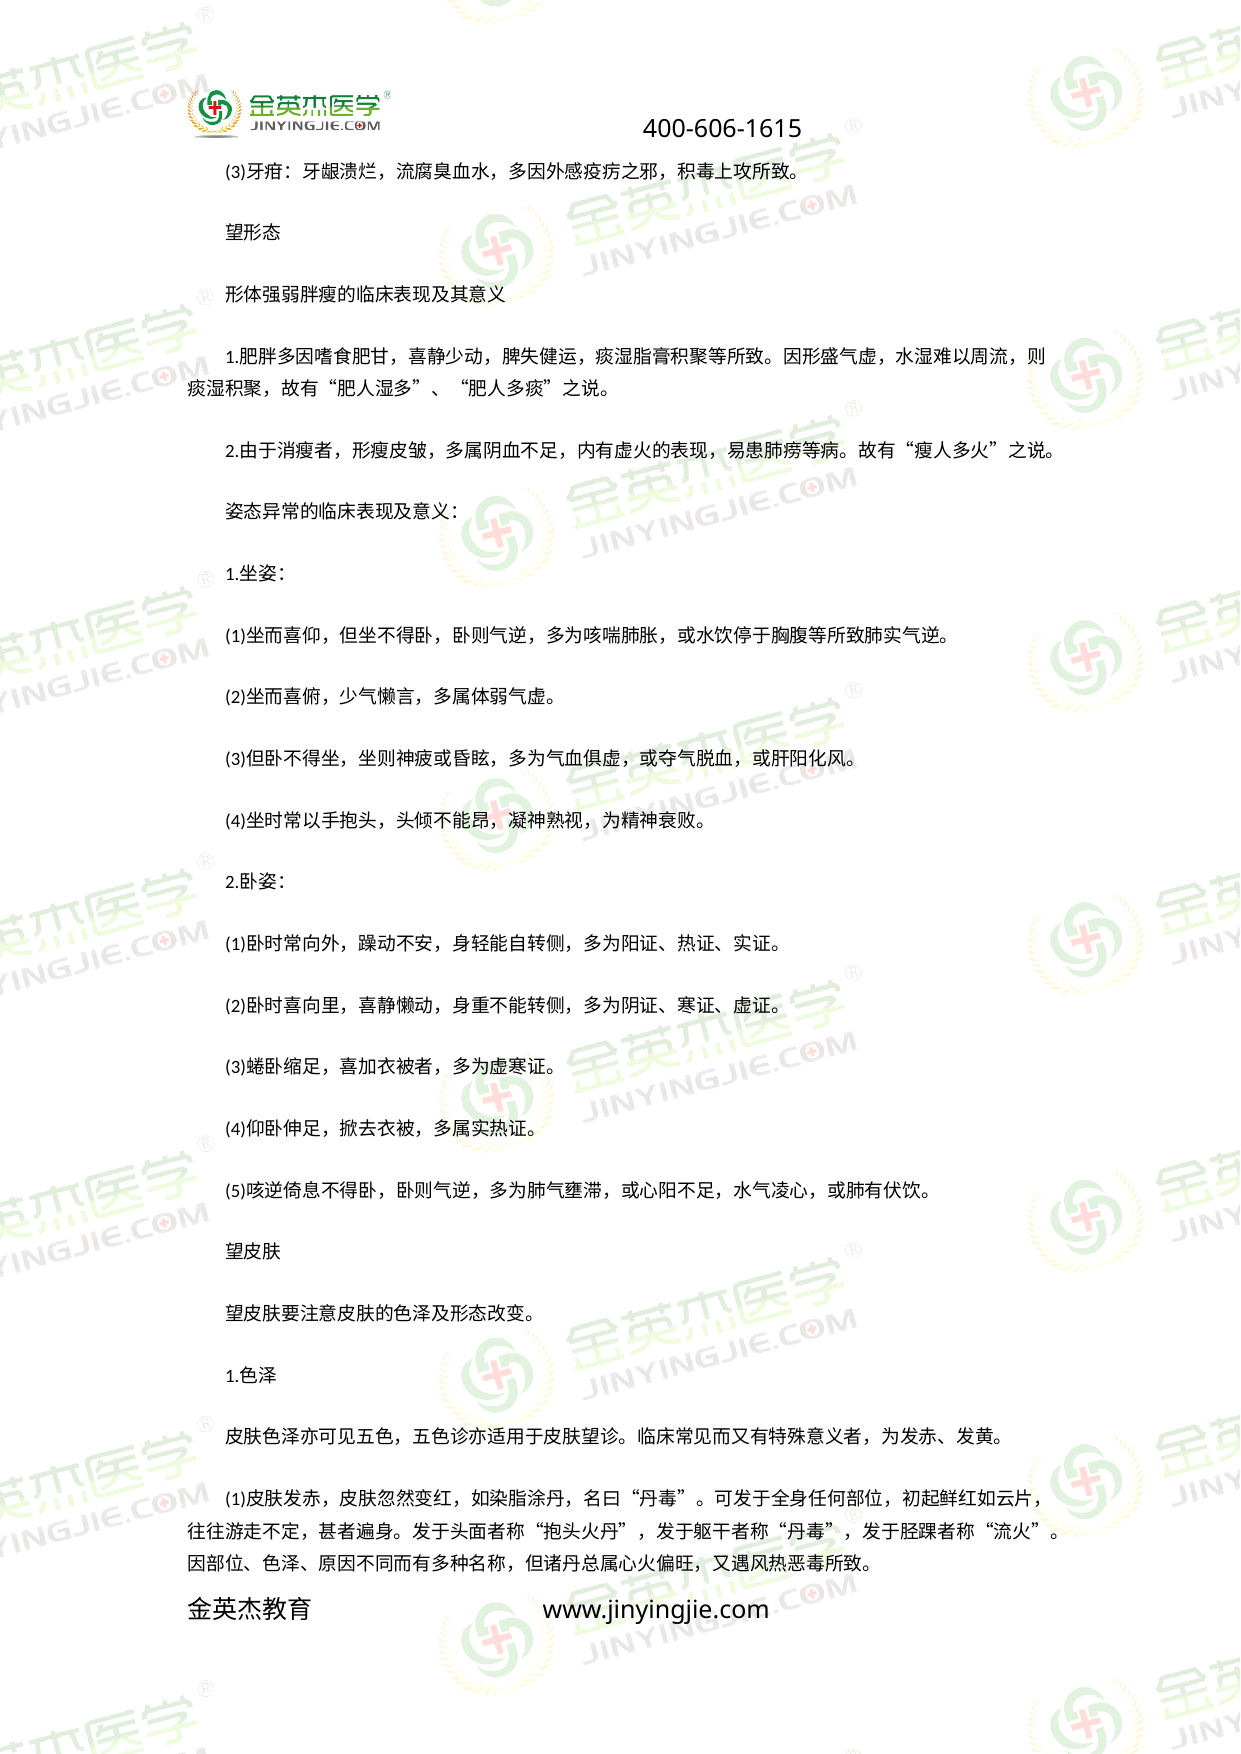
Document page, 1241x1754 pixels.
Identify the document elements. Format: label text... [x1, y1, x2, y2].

text 1.坐姿： [187, 556, 1053, 589]
text (3)蜷卧缩足，喜加衣被者，多为虚寒证。 [187, 1049, 1053, 1082]
text (1)坐而喜仰，但坐不得卧，卧则气逆，多为咳喘肺胀，或水饮停于胸腹等所致肺实气逆。 [187, 618, 1053, 650]
text (4)仰卧伸足，掀去衣被，多属实热证。 [187, 1111, 1053, 1144]
text (4)坐时常以手抱头，头倾不能昂，凝神熟视，为精神衰败。 [187, 803, 1053, 835]
text (2)坐而喜俯，少气懒言，多属体弱气虚。 [187, 679, 1053, 712]
text 1.色泽 [187, 1358, 1053, 1390]
text (1)卧时常向外，躁动不安，身轻能自转侧，多为阳证、热证、实证。 [187, 926, 1053, 959]
text (5)咳逆倚息不得卧，卧则气逆，多为肺气壅滞，或心阳不足，水气凌心，或肺有伏饮。 [187, 1173, 1053, 1205]
text (1)皮肤发赤，皮肤忽然变红，如染脂涂丹，名曰“丹毒”。可发于全身任何部位，初起鲜红如云片，往往游走不定，甚者遍身。发于头面者称“抱头火丹”，发于躯干者称“丹毒”，发于胫踝者称“流火”。因部位、色泽、原因不同而有多种名称，但诸丹总属心火偏旺，又遇风热恶毒所致。 [187, 1481, 1053, 1579]
text 形体强弱胖瘦的临床表现及其意义 [187, 277, 1053, 309]
text 望皮肤 [187, 1234, 1053, 1267]
text 2.由于消瘦者，形瘦皮皱，多属阴血不足，内有虚火的表现，易患肺痨等病。故有“瘦人多火”之说。 [187, 433, 1053, 465]
text (3)牙疳：牙龈溃烂，流腐臭血水，多因外感疫疠之邪，积毒上攻所致。 [187, 154, 1053, 186]
text 望皮肤要注意皮肤的色泽及形态改变。 [187, 1296, 1053, 1329]
text 2.卧姿： [187, 864, 1053, 897]
text 姿态异常的临床表现及意义： [187, 494, 1053, 527]
text 望形态 [187, 215, 1053, 248]
picture [187, 90, 390, 138]
text 皮肤色泽亦可见五色，五色诊亦适用于皮肤望诊。临床常见而又有特殊意义者，为发赤、发黄。 [187, 1419, 1053, 1452]
text (3)但卧不得坐，坐则神疲或昏眩，多为气血俱虚，或夺气脱血，或肝阳化风。 [187, 741, 1053, 774]
text (2)卧时喜向里，喜静懒动，身重不能转侧，多为阴证、寒证、虚证。 [187, 988, 1053, 1020]
text 1.肥胖多因嗜食肥甘，喜静少动，脾失健运，痰湿脂膏积聚等所致。因形盛气虚，水湿难以周流，则痰湿积聚，故有“肥人湿多”、“肥人多痰”之说。 [187, 339, 1053, 404]
